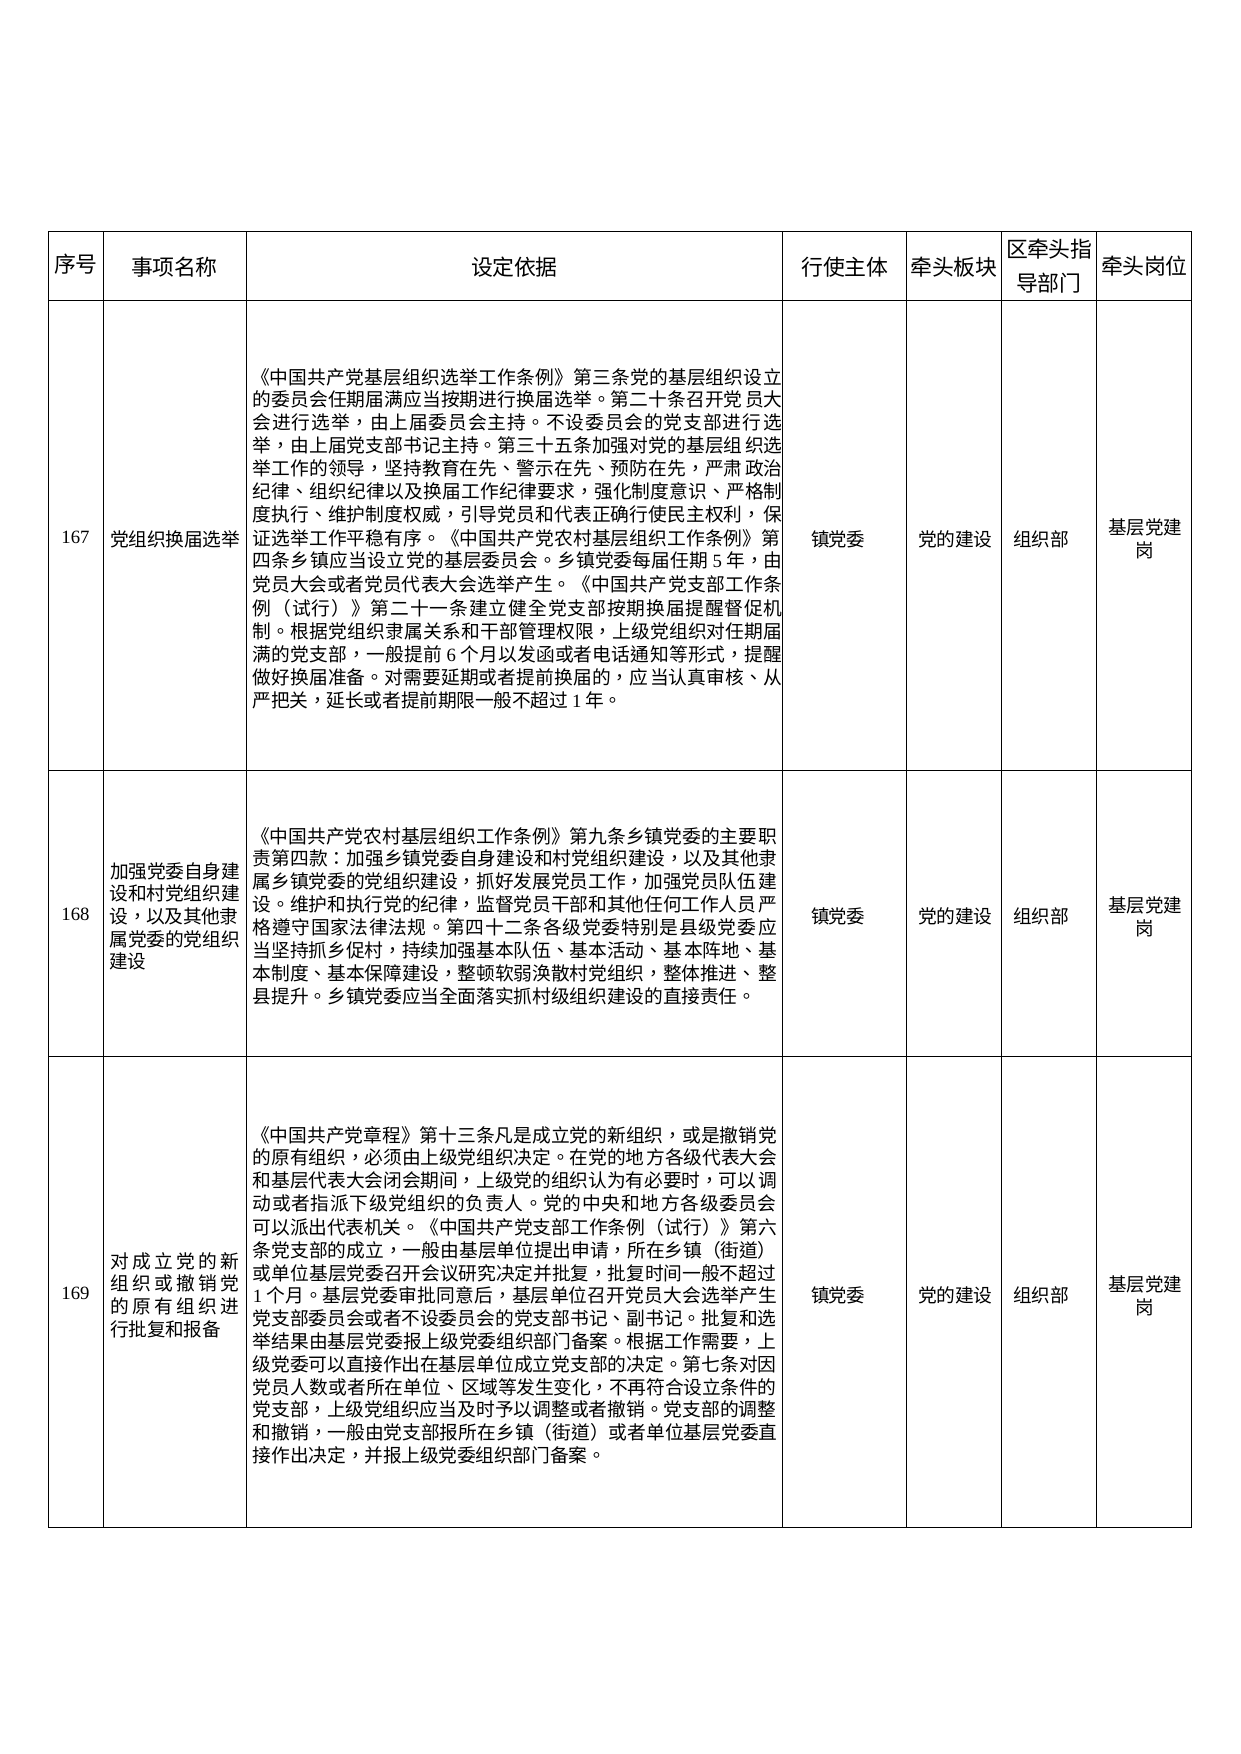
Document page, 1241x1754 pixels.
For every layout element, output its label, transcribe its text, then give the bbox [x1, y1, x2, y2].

table_cell 党组织换届选举 [104, 301, 246, 770]
table_cell 镇党委 [783, 1057, 906, 1527]
table_cell 党的建设 [907, 1057, 1001, 1527]
table_header 牵头岗位 [1097, 232, 1191, 300]
table_header 区牵头指导部门 [1002, 232, 1096, 300]
table_header 序号 [49, 232, 103, 300]
table_cell 组织部 [1002, 1057, 1096, 1527]
table_header 事项名称 [104, 232, 246, 300]
table_cell 加强党委自身建设和村党组织建设，以及其他隶属党委的党组织建设 [104, 771, 246, 1056]
table_cell 《中国共产党章程》第十三条凡是成立党的新组织，或是撤销党的原有组织，必须由上级党组织决定。在党的地方各级代表大会和基层代表大会闭会期间，上级党的组织认为有必要时，可以调动或者指派下级党组织的负责人。党的中央和地方各级委员会可以派出代表机关。《中国共产党支部工作条例（试行）》第六条党支部的成立，一般由基层单位提出申请，所在乡镇（街道）或单位基层党委召开会议研究决定并批复，批复时间一般不超过1个月。基层党委审批同意后，基层单位召开党员大会选举产生党支部委员会或者不设委员会的党支部书记、副书记。批复和选举结果由基层党委报上级党委组织部门备案。根据工作需要，上级党委可以直接作出在基层单位成立党支部的决定。第七条对因党员人数或者所在单位、区域等发生变化，不再符合设立条件的党支部，上级党组织应当及时予以调整或者撤销。党支部的调整和撤销，一般由党支部报所在乡镇（街道）或者单位基层党委直接作出决定，并报上级党委组织部门备案。 [247, 1057, 782, 1527]
table_cell 对成立党的新组织或撤销党的原有组织进行批复和报备 [104, 1057, 246, 1527]
table_cell 镇党委 [783, 771, 906, 1056]
table_cell 党的建设 [907, 771, 1001, 1056]
table_cell 基层党建岗 [1097, 771, 1191, 1056]
table_cell 党的建设 [907, 301, 1001, 770]
table_header 设定依据 [247, 232, 782, 300]
table_cell 《中国共产党基层组织选举工作条例》第三条党的基层组织设立的委员会任期届满应当按期进行换届选举。第二十条召开党员大会进行选举，由上届委员会主持。不设委员会的党支部进行选举，由上届党支部书记主持。第三十五条加强对党的基层组织选举工作的领导，坚持教育在先、警示在先、预防在先，严肃政治纪律、组织纪律以及换届工作纪律要求，强化制度意识、严格制度执行、维护制度权威，引导党员和代表正确行使民主权利，保证选举工作平稳有序。《中国共产党农村基层组织工作条例》第四条乡镇应当设立党的基层委员会。乡镇党委每届任期5年，由党员大会或者党员代表大会选举产生。《中国共产党支部工作条例（试行）》第二十一条建立健全党支部按期换届提醒督促机制。根据党组织隶属关系和干部管理权限，上级党组织对任期届满的党支部，一般提前6个月以发函或者电话通知等形式，提醒做好换届准备。对需要延期或者提前换届的，应当认真审核、从严把关，延长或者提前期限一般不超过1年。 [247, 301, 782, 770]
table_cell [49, 771, 103, 1056]
table_cell 基层党建岗 [1097, 1057, 1191, 1527]
table_cell [49, 301, 103, 770]
table_cell 《中国共产党农村基层组织工作条例》第九条乡镇党委的主要职责第四款：加强乡镇党委自身建设和村党组织建设，以及其他隶属乡镇党委的党组织建设，抓好发展党员工作，加强党员队伍建设。维护和执行党的纪律，监督党员干部和其他任何工作人员严格遵守国家法律法规。第四十二条各级党委特别是县级党委应当坚持抓乡促村，持续加强基本队伍、基本活动、基本阵地、基本制度、基本保障建设，整顿软弱涣散村党组织，整体推进、整县提升。乡镇党委应当全面落实抓村级组织建设的直接责任。 [247, 771, 782, 1056]
table_cell 组织部 [1002, 771, 1096, 1056]
table_cell 镇党委 [783, 301, 906, 770]
table_header 牵头板块 [907, 232, 1001, 300]
table_header 行使主体 [783, 232, 906, 300]
table_cell 组织部 [1002, 301, 1096, 770]
table_cell [49, 1057, 103, 1527]
table_cell 基层党建岗 [1097, 301, 1191, 770]
